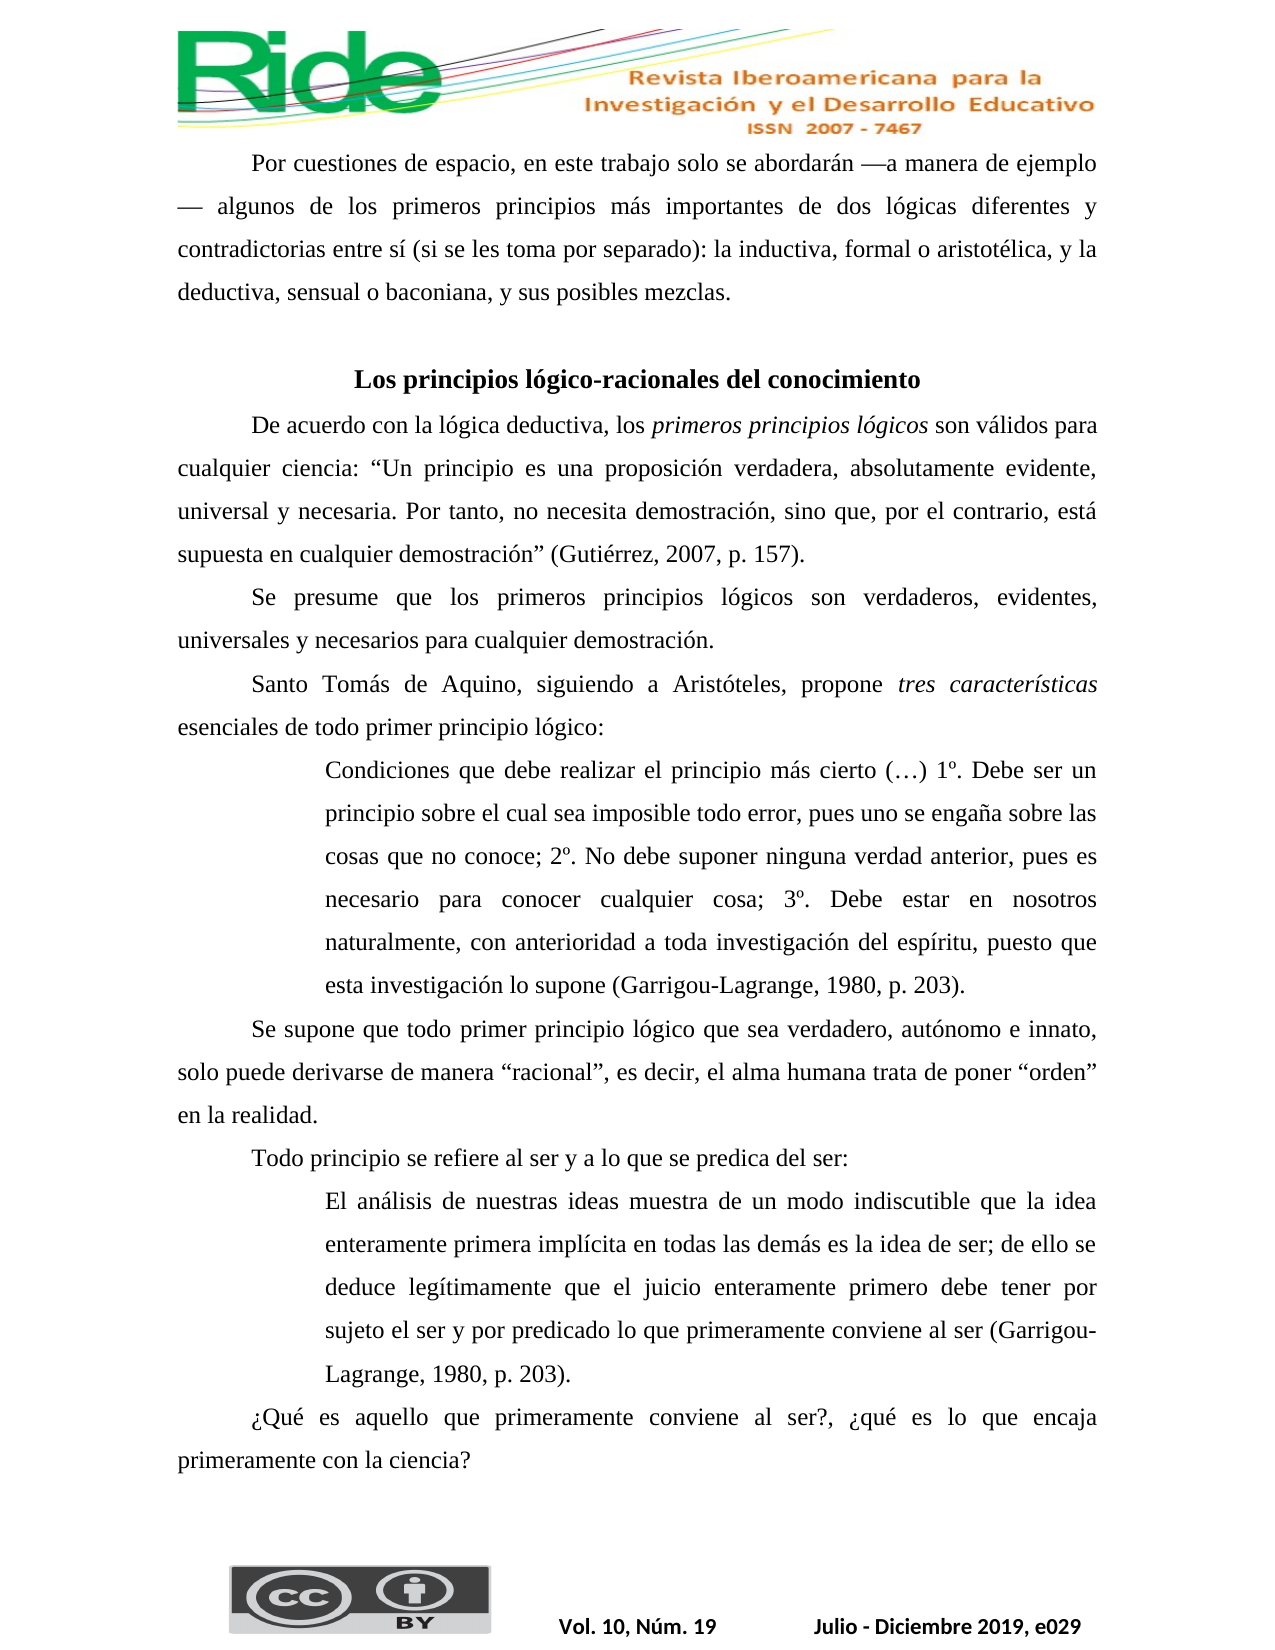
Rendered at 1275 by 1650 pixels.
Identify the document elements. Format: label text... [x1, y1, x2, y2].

text El análisis de nuestras ideas muestra de un modo indiscutible que la idea enteramente primera implícita en todas las demás es la idea de ser; de ello se deduce legítimamente que el juicio enteramente primero debe tener por sujeto el ser y por predicado lo que primeramente conviene al ser (Garrigou-Lagrange, 1980, p. 203). [325, 1186, 1098, 1387]
text Santo Tomás de Aquino, siguiendo a Aristóteles, propone tres características esenciales de todo primer principio lógico: [177, 669, 1098, 741]
text Se presume que los primeros principios lógicos son verdaderos, evidentes, universales y necesarios para cualquier demostración. [177, 582, 1098, 654]
text Condiciones que debe realizar el principio más cierto (…) 1º. Debe ser un principio sobre el cual sea imposible todo error, pues uno se engaña sobre las cosas que no conoce; 2º. No debe suponer ninguna verdad anterior, pues es necesario para conocer cualquier cosa; 3º. Debe estar en nosotros naturalmente, con anterioridad a toda investigación del espíritu, puesto que esta investigación lo supone (Garrigou-Lagrange, 1980, p. 203). [325, 755, 1098, 999]
text Se supone que todo primer principio lógico que sea verdadero, autónomo e innato, solo puede derivarse de manera “racional”, es decir, el alma humana trata de poner “orden” en la realidad. [177, 1014, 1098, 1129]
text De acuerdo con la lógica deductiva, los primeros principios lógicos son válidos para cualquier ciencia: “Un principio es una proposición verdadera, absolutamente evidente, universal y necesaria. Por tanto, no necesita demostración, sino que, por el contrario, está supuesta en cualquier demostración” (Gutiérrez, 2007, p. 157). [177, 410, 1098, 568]
text ¿Qué es aquello que primeramente conviene al ser?, ¿qué es lo que encaja primeramente con la ciencia? [177, 1402, 1098, 1474]
picture [228, 1565, 492, 1634]
text Los principios lógico-racionales del conocimiento [177, 363, 1098, 394]
picture [177, 29, 1098, 138]
text Todo principio se refiere al ser y a lo que se predica del ser: [177, 1143, 1098, 1172]
text Por cuestiones de espacio, en este trabajo solo se abordarán —a manera de ejemplo— algunos de los primeros principios más importantes de dos lógicas diferentes y contradictorias entre sí (si se les toma por separado): la inductiva, formal o aristotélica, y la deductiva, sensual o baconiana, y sus posibles mezclas. [177, 148, 1098, 306]
